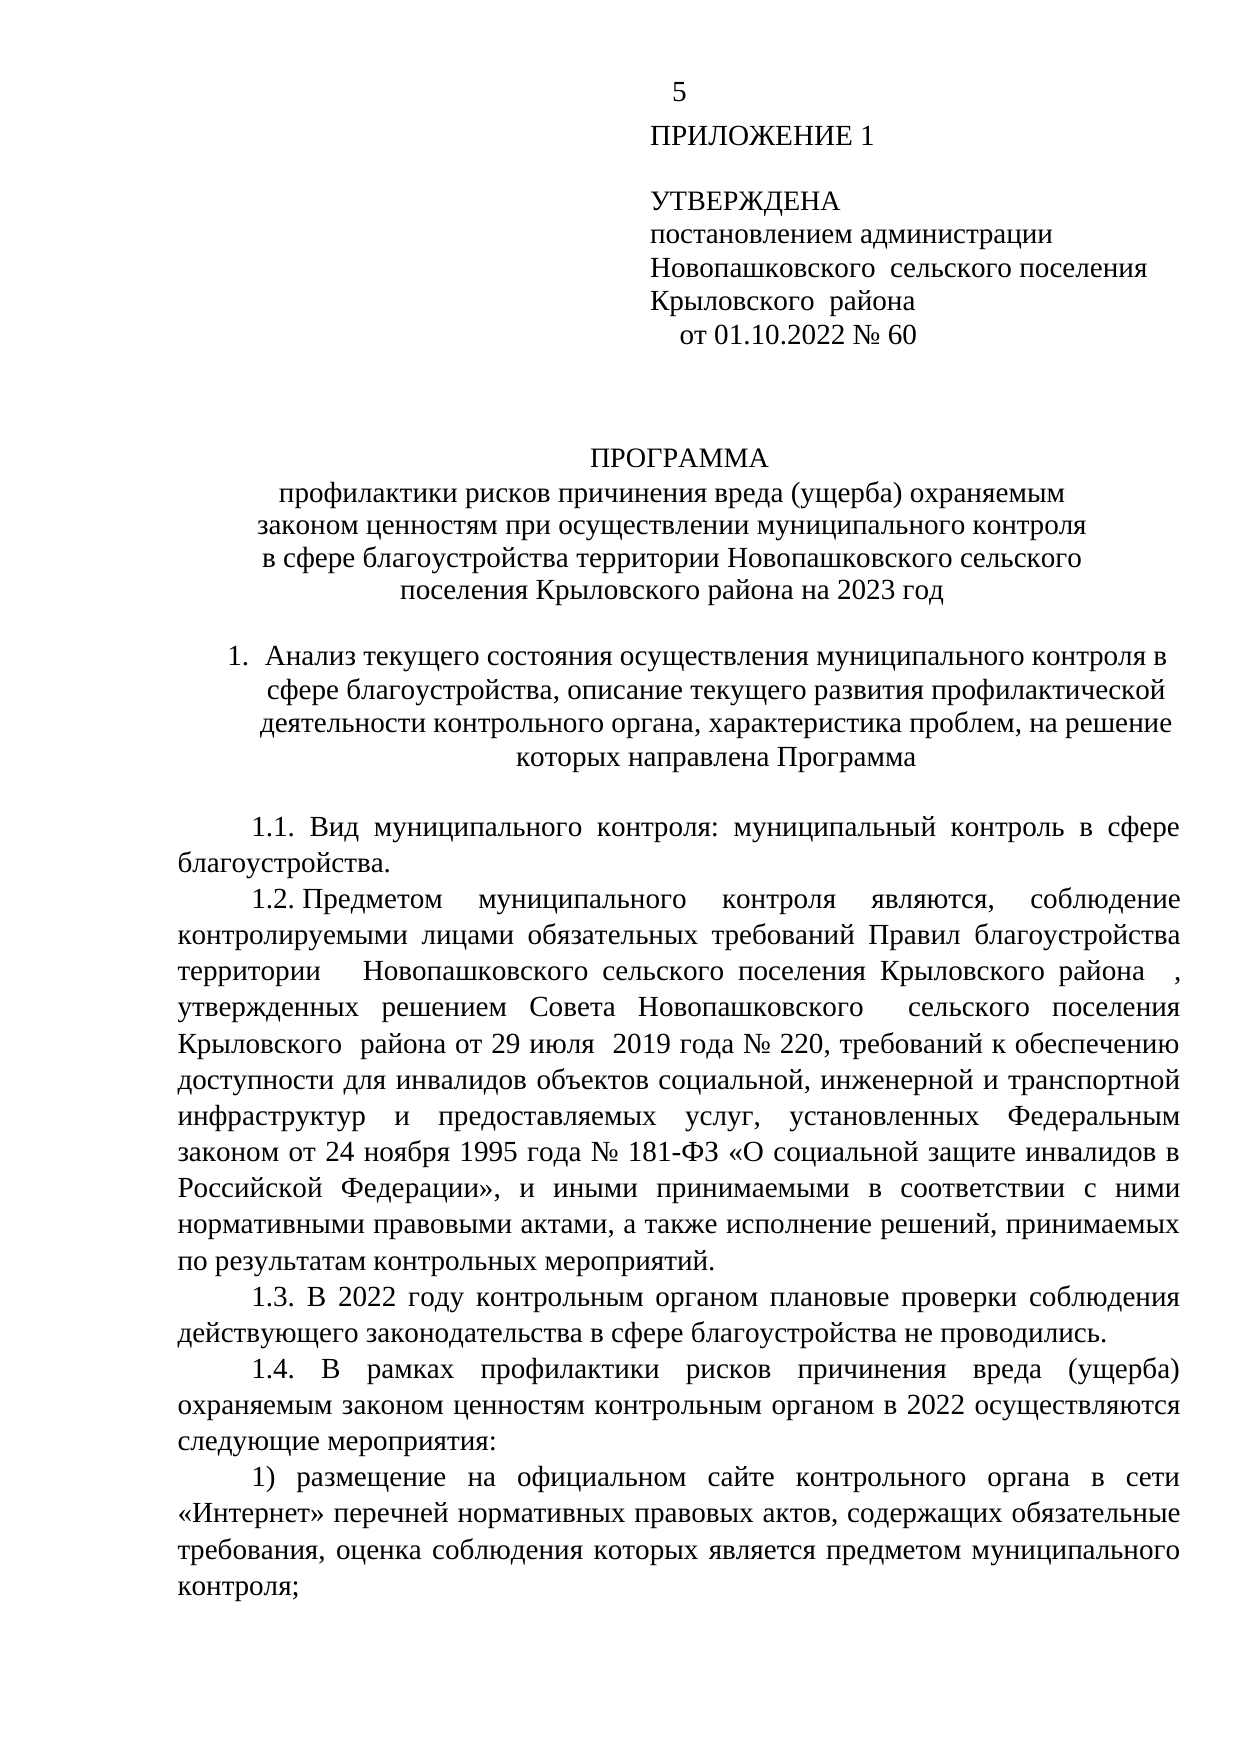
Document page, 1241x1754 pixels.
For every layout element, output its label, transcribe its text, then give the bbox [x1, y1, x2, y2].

text Новопашковского сельского поселения Крыловского района [650, 250, 1181, 317]
list Анализ текущего состояния осуществления муниципального контроля в сфере благоустройства, описание текущего развития профилактической деятельности контрольного органа, характеристика проблем, на решение которых направлена Программа [213, 638, 1181, 773]
text профилактики рисков причинения вреда (ущерба) охраняемым законом ценностям при осуществлении муниципального контроля в сфере благоустройства территории Новопашковского сельского поселения Крыловского района на 2023 год [251, 476, 1093, 606]
text УТВЕРЖДЕНА [650, 184, 1181, 216]
text от 01.10.2022 № 60 [177, 317, 1181, 351]
text ПРИЛОЖЕНИЕ 1 [650, 118, 1181, 152]
text постановлением администрации [650, 216, 1181, 250]
text 1) размещение на официальном сайте контрольного органа в сети «Интернет» перечней нормативных правовых актов, содержащих обязательные требования, оценка соблюдения которых является предметом муниципального контроля; [177, 1459, 1181, 1601]
text 1.3. В 2022 году контрольным органом плановые проверки соблюдения действующего законодательства в сфере благоустройства не проводились. [177, 1279, 1181, 1348]
text 1.1. Вид муниципального контроля: муниципальный контроль в сфере благоустройства. [177, 809, 1181, 878]
text 1.4. В рамках профилактики рисков причинения вреда (ущерба) охраняемым законом ценностям контрольным органом в 2022 осуществляются следующие мероприятия: [177, 1351, 1181, 1457]
text 1.2. Предметом муниципального контроля являются, соблюдение контролируемыми лицами обязательных требований Правил благоустройства территории Новопашковского сельского поселения Крыловского района , утвержденных решением Совета Новопашковского сельского поселения Крыловского района от 29 июля 2019 года № 220, требований к обеспечению доступности для инвалидов объектов социальной, инженерной и транспортной инфраструктур и предоставляемых услуг, установленных Федеральным законом от 24 ноября 1995 года № 181-ФЗ «О социальной защите инвалидов в Российской Федерации», и иными принимаемыми в соответствии с ними нормативными правовыми актами, а также исполнение решений, принимаемых по результатам контрольных мероприятий. [177, 881, 1181, 1276]
text ПРОГРАММА [177, 441, 1181, 473]
